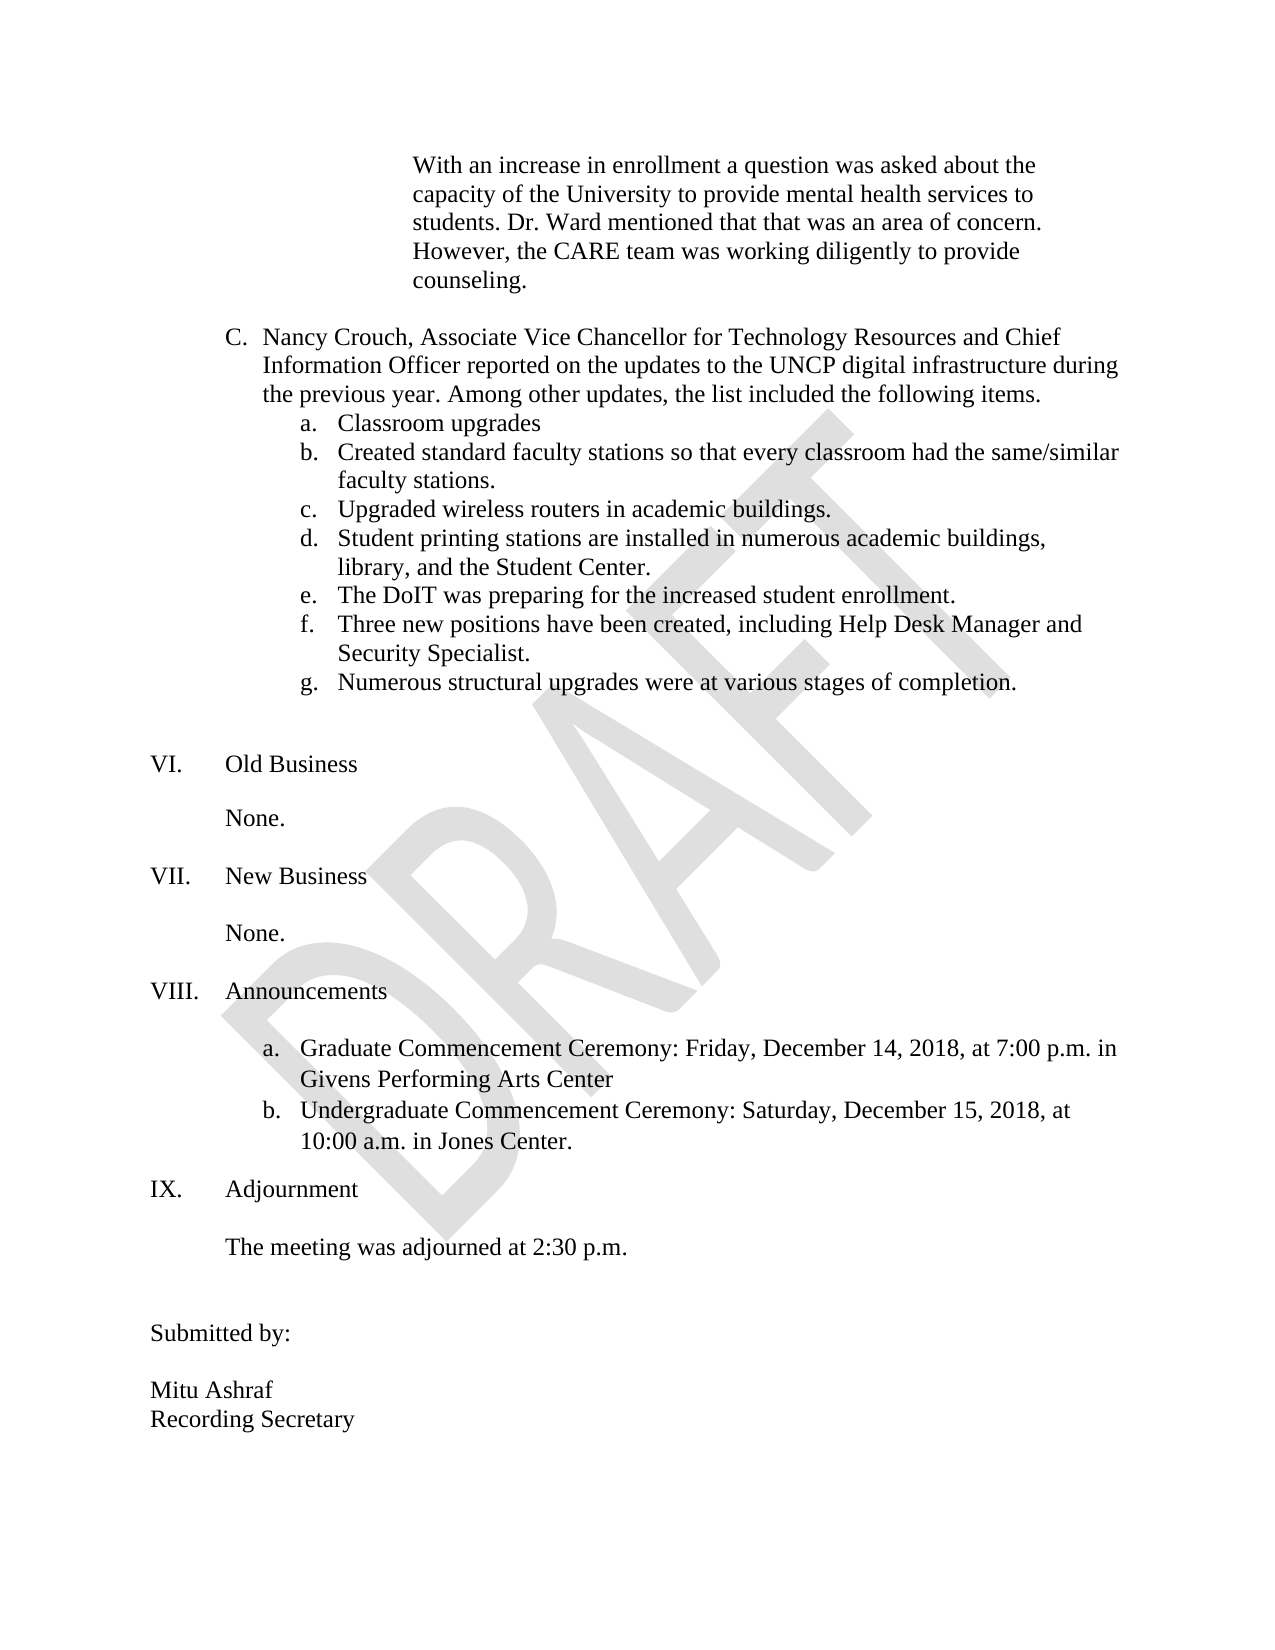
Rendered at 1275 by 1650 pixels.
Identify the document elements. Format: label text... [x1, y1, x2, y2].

text IX. Adjournment [150, 1174, 1125, 1203]
text None. [150, 803, 1125, 832]
text None. [150, 918, 1125, 947]
list Upgraded wireless routers in academic buildings. [300, 494, 1125, 523]
text With an increase in enrollment a question was asked about the capacity of the University to provide mental health services to students. Dr. Ward mentioned that that was an area of concern. However, the CARE team was working diligently to provide counseling. [412, 150, 1125, 294]
list Three new positions have been created, including Help Desk Manager and Security Specialist. [300, 609, 1125, 667]
text Mitu Ashraf [150, 1375, 1125, 1404]
text Recording Secretary [150, 1404, 1125, 1433]
list Student printing stations are installed in numerous academic buildings, library, and the Student Center. [300, 523, 1125, 581]
text VIII. Announcements [150, 976, 1125, 1004]
list Nancy Crouch, Associate Vice Chancellor for Technology Resources and Chief Information Officer reported on the updates to the UNCP digital infrastructure during the previous year. Among other updates, the list included the following items. [225, 322, 1125, 408]
text Submitted by: [150, 1318, 1125, 1347]
text The meeting was adjourned at 2:30 p.m. [225, 1232, 1125, 1260]
list Created standard faculty stations so that every classroom had the same/similar faculty stations. [300, 437, 1125, 494]
text VII. New Business [150, 861, 1125, 889]
list The DoIT was preparing for the increased student enrollment. [300, 581, 1125, 609]
list Classroom upgrades [300, 408, 1125, 437]
list Undergraduate Commencement Ceremony: Saturday, December 15, 2018, at 10:00 a.m. in Jones Center. [262, 1095, 1125, 1155]
text VI. Old Business [150, 749, 1125, 778]
list Graduate Commencement Ceremony: Friday, December 14, 2018, at 7:00 p.m. in Givens Performing Arts Center [262, 1033, 1125, 1093]
list Numerous structural upgrades were at various stages of completion. [300, 667, 1125, 696]
